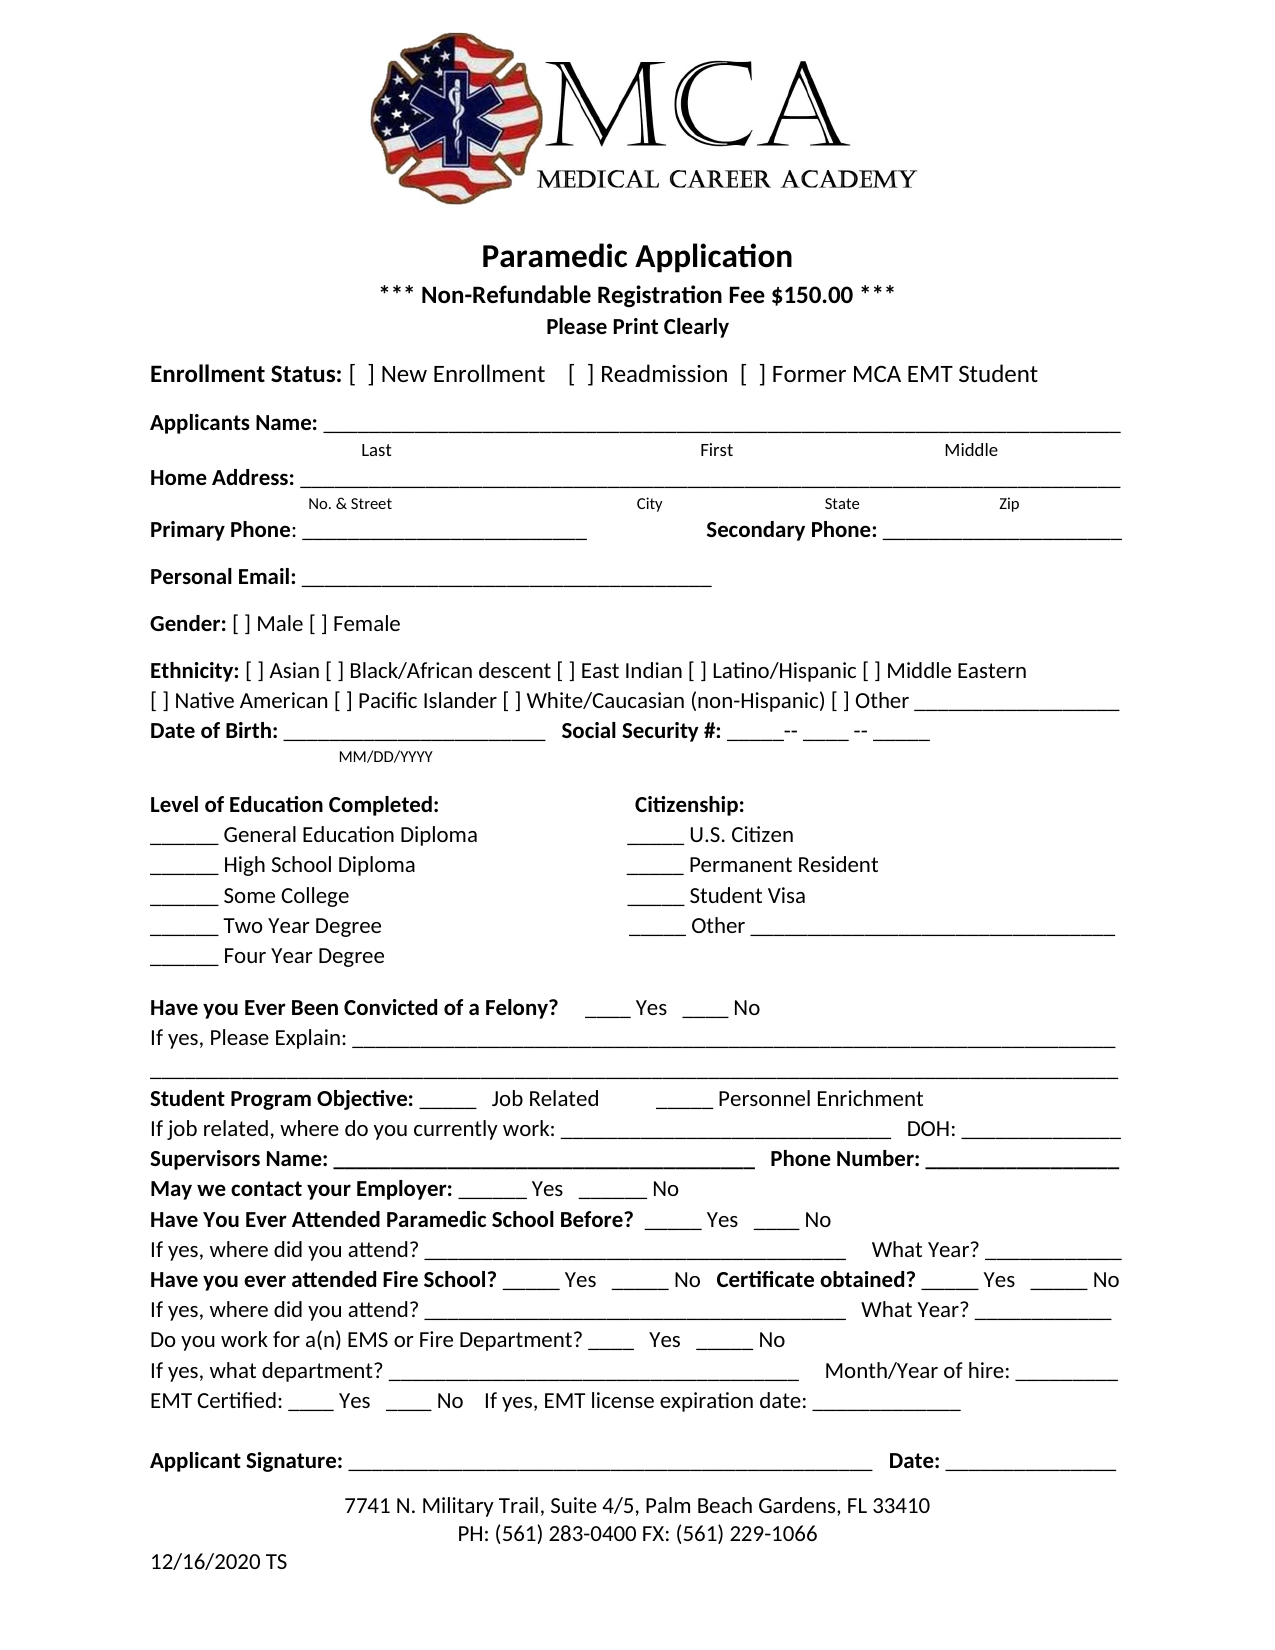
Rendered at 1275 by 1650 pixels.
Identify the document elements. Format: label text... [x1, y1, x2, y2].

text ______ Four Year Degree [150, 941, 1125, 969]
text EMT Certified: ____ Yes ____ No If yes, EMT license expiration date: _____________ [150, 1386, 1125, 1414]
text Supervisors Name: _____________________________________ Phone Number: _________________ [150, 1144, 1125, 1172]
text Have you ever attended Fire School? _____ Yes _____ No Certificate obtained? _____ Yes _____ No [150, 1265, 1125, 1293]
text [ ] Native American [ ] Pacific Islander [ ] White/Caucasian (non-Hispanic) [ ] Other __________________ [150, 686, 1125, 714]
text If yes, Please Explain: ___________________________________________________________________ [150, 1023, 1125, 1052]
text Primary Phone: _________________________ Secondary Phone: _____________________ [150, 515, 1125, 543]
text Ethnicity: [ ] Asian [ ] Black/African descent [ ] East Indian [ ] Latino/Hispanic [ ] Middle Eastern [150, 656, 1125, 684]
text Level of Education Completed: Citizenship: [150, 790, 1125, 818]
text Date of Birth: _______________________ Social Security #: _____-- ____ -- _____ [150, 716, 1125, 744]
text ______ Some College _____ Student Visa [150, 881, 1125, 909]
text ______ Two Year Degree _____ Other ________________________________ [150, 911, 1125, 939]
text If yes, where did you attend? _____________________________________ What Year? ____________ [150, 1235, 1125, 1263]
text If yes, what department? ____________________________________ Month/Year of hire: _________ [150, 1356, 1125, 1384]
text Enrollment Status: [ ] New Enrollment [ ] Readmission [ ] Former MCA EMT Student [150, 359, 1125, 389]
text Applicants Name: ______________________________________________________________________ [150, 408, 1125, 436]
text No. & Street City State Zip [150, 493, 1125, 514]
text Applicant Signature: ______________________________________________ Date: _______________ [150, 1446, 1125, 1474]
text ______ High School Diploma _____ Permanent Resident [150, 851, 1125, 879]
text Paramedic Application [150, 235, 1125, 276]
text Gender: [ ] Male [ ] Female [150, 609, 1125, 637]
text MM/DD/YYYY [150, 746, 1125, 767]
text Do you work for a(n) EMS or Fire Department? ____ Yes _____ No [150, 1326, 1125, 1354]
text Student Program Objective: _____ Job Related _____ Personnel Enrichment [150, 1084, 1125, 1112]
text Last First Middle [150, 438, 1125, 461]
text May we contact your Employer: ______ Yes ______ No [150, 1174, 1125, 1203]
text Have you Ever Been Convicted of a Felony? ____ Yes ____ No [150, 993, 1125, 1021]
picture [336, 20, 939, 214]
text Personal Email: ____________________________________ [150, 562, 1125, 590]
text Home Address: ________________________________________________________________________ [150, 463, 1125, 491]
text *** Non-Refundable Registration Fee $150.00 *** [150, 279, 1125, 309]
text ______ General Education Diploma _____ U.S. Citizen [150, 820, 1125, 848]
text _____________________________________________________________________________________ [150, 1054, 1125, 1082]
text Have You Ever Attended Paramedic School Before? _____ Yes ____ No [150, 1205, 1125, 1233]
text If yes, where did you attend? _____________________________________ What Year? ____________ [150, 1295, 1125, 1323]
text Please Print Clearly [150, 312, 1125, 340]
text If job related, where do you currently work: _____________________________ DOH: ______________ [150, 1114, 1125, 1142]
